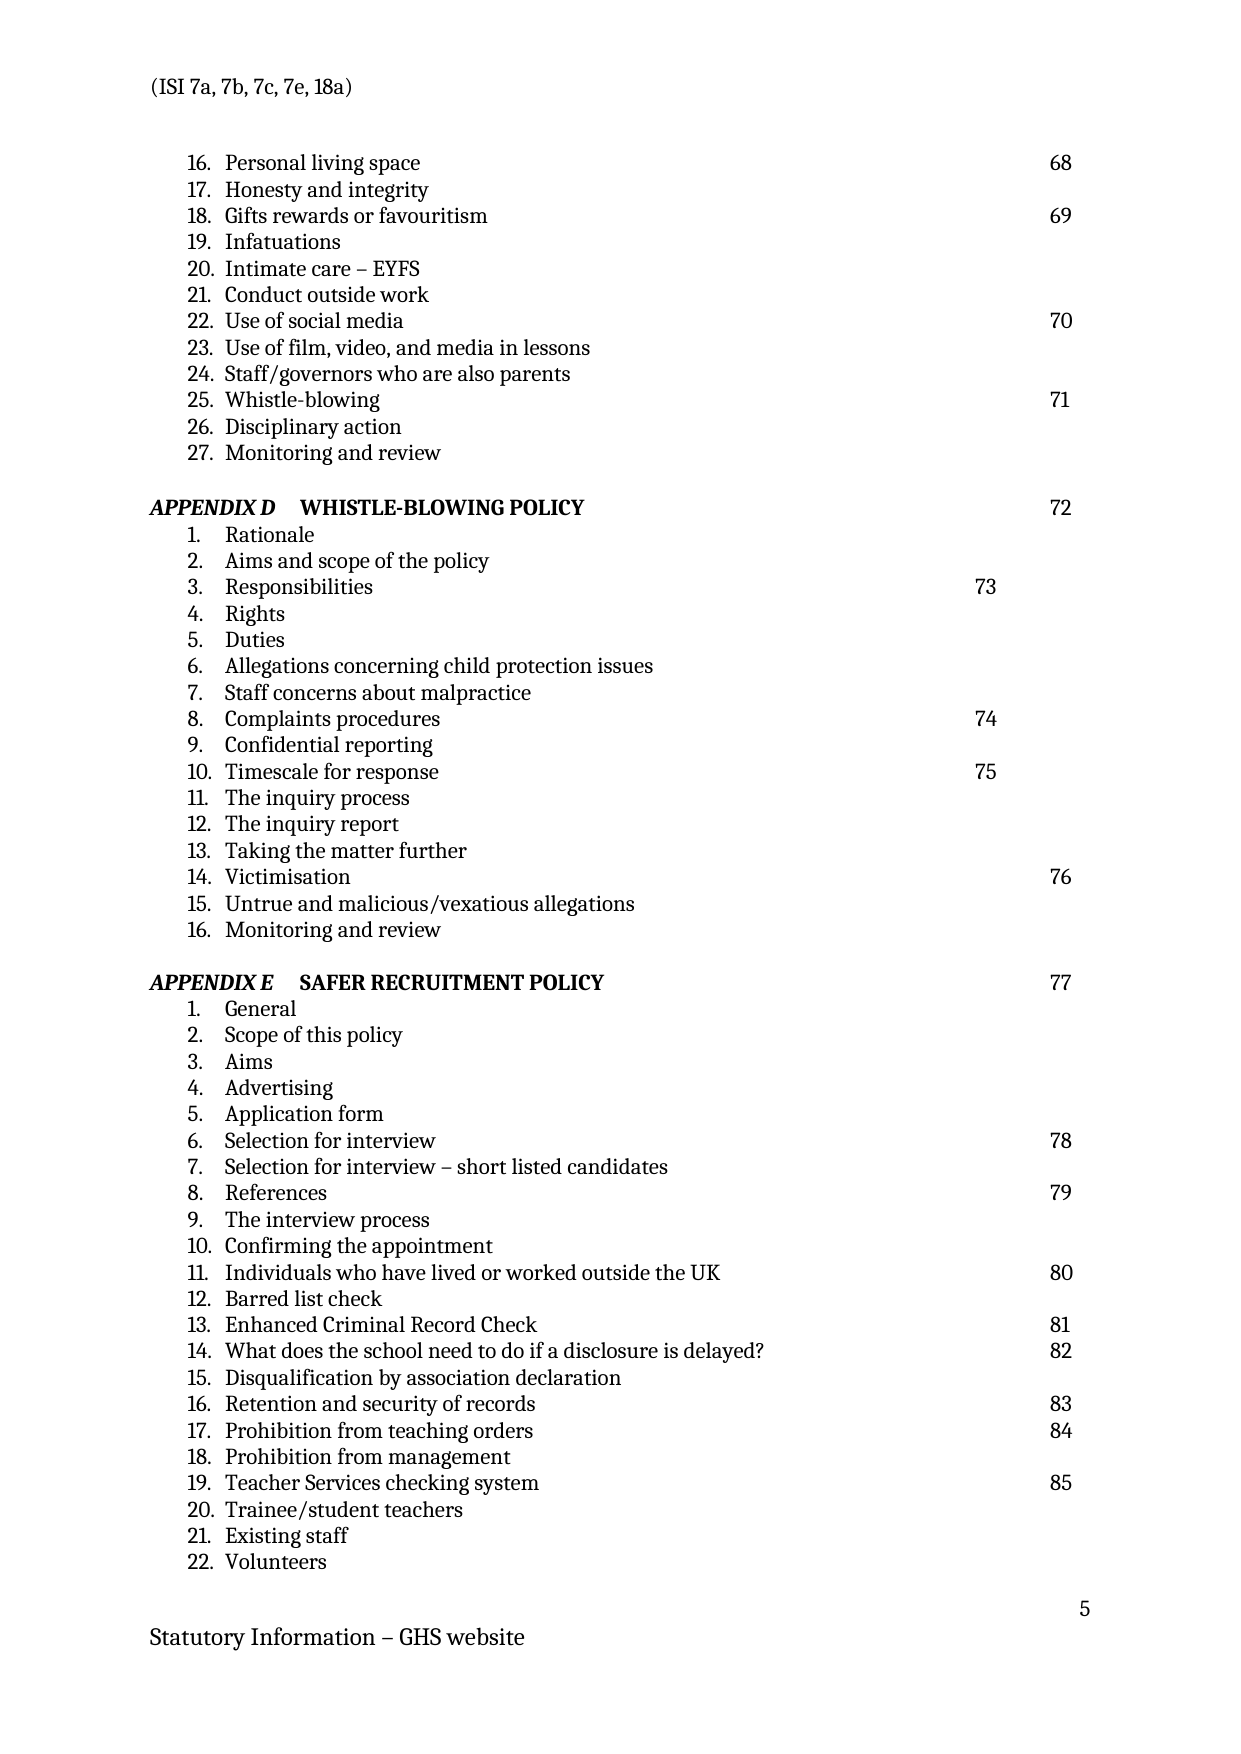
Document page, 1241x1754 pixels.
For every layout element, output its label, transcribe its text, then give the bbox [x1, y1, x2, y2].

list General [187, 996, 1090, 1022]
list The inquiry process [187, 785, 1090, 811]
list Teacher Services checking system 85 [187, 1470, 1090, 1496]
list Barred list check [187, 1286, 1090, 1312]
list Untrue and malicious/vexatious allegations [187, 890, 1090, 917]
list Retention and security of records 83 [187, 1391, 1090, 1417]
list Infatuations [187, 229, 1090, 255]
list Complaints procedures 74 [187, 706, 1090, 732]
list Advertising [187, 1075, 1090, 1101]
list Rights [187, 600, 1090, 627]
list Disciplinary action [187, 413, 1090, 440]
list Gifts rewards or favouritism 69 [187, 203, 1090, 229]
list Honesty and integrity [187, 176, 1090, 203]
list Rationale [187, 521, 1090, 548]
list Trainee/student teachers [187, 1496, 1090, 1523]
list Intimate care – EYFS [187, 255, 1090, 282]
list Confidential reporting [187, 732, 1090, 758]
text APPENDIX D WHISTLE-BLOWING POLICY 72 [150, 495, 1090, 521]
list Allegations concerning child protection issues [187, 653, 1090, 679]
list Aims [187, 1048, 1090, 1075]
list The interview process [187, 1207, 1090, 1233]
list Monitoring and review [187, 440, 1090, 466]
list The inquiry report [187, 811, 1090, 838]
list Volunteers [187, 1549, 1090, 1576]
list References 79 [187, 1180, 1090, 1207]
list Individuals who have lived or worked outside the UK 80 [187, 1259, 1090, 1286]
list Aims and scope of the policy [187, 548, 1090, 574]
list Use of film, video, and media in lessons [187, 334, 1090, 361]
list Selection for interview 78 [187, 1127, 1090, 1154]
list Confirming the appointment [187, 1233, 1090, 1259]
list Existing staff [187, 1523, 1090, 1549]
list Prohibition from teaching orders 84 [187, 1417, 1090, 1444]
list Selection for interview – short listed candidates [187, 1154, 1090, 1180]
list Monitoring and review [187, 917, 1090, 943]
list Conduct outside work [187, 282, 1090, 308]
list Whistle-blowing 71 [187, 387, 1090, 413]
list Disqualification by association declaration [187, 1365, 1090, 1391]
list Timescale for response 75 [187, 758, 1090, 785]
list Staff concerns about malpractice [187, 679, 1090, 706]
list Victimisation 76 [187, 864, 1090, 890]
text APPENDIX E SAFER RECRUITMENT POLICY 77 [150, 969, 1090, 996]
list Prohibition from management [187, 1444, 1090, 1470]
list Duties [187, 627, 1090, 653]
list Application form [187, 1101, 1090, 1127]
list Enhanced Criminal Record Check 81 [187, 1312, 1090, 1338]
list Use of social media 70 [187, 308, 1090, 334]
list Responsibilities 73 [187, 574, 1090, 600]
list Taking the matter further [187, 838, 1090, 864]
list What does the school need to do if a disclosure is delayed? 82 [187, 1338, 1090, 1365]
list Staff/governors who are also parents [187, 361, 1090, 387]
list Scope of this policy [187, 1022, 1090, 1048]
list Personal living space 68 [187, 150, 1090, 176]
